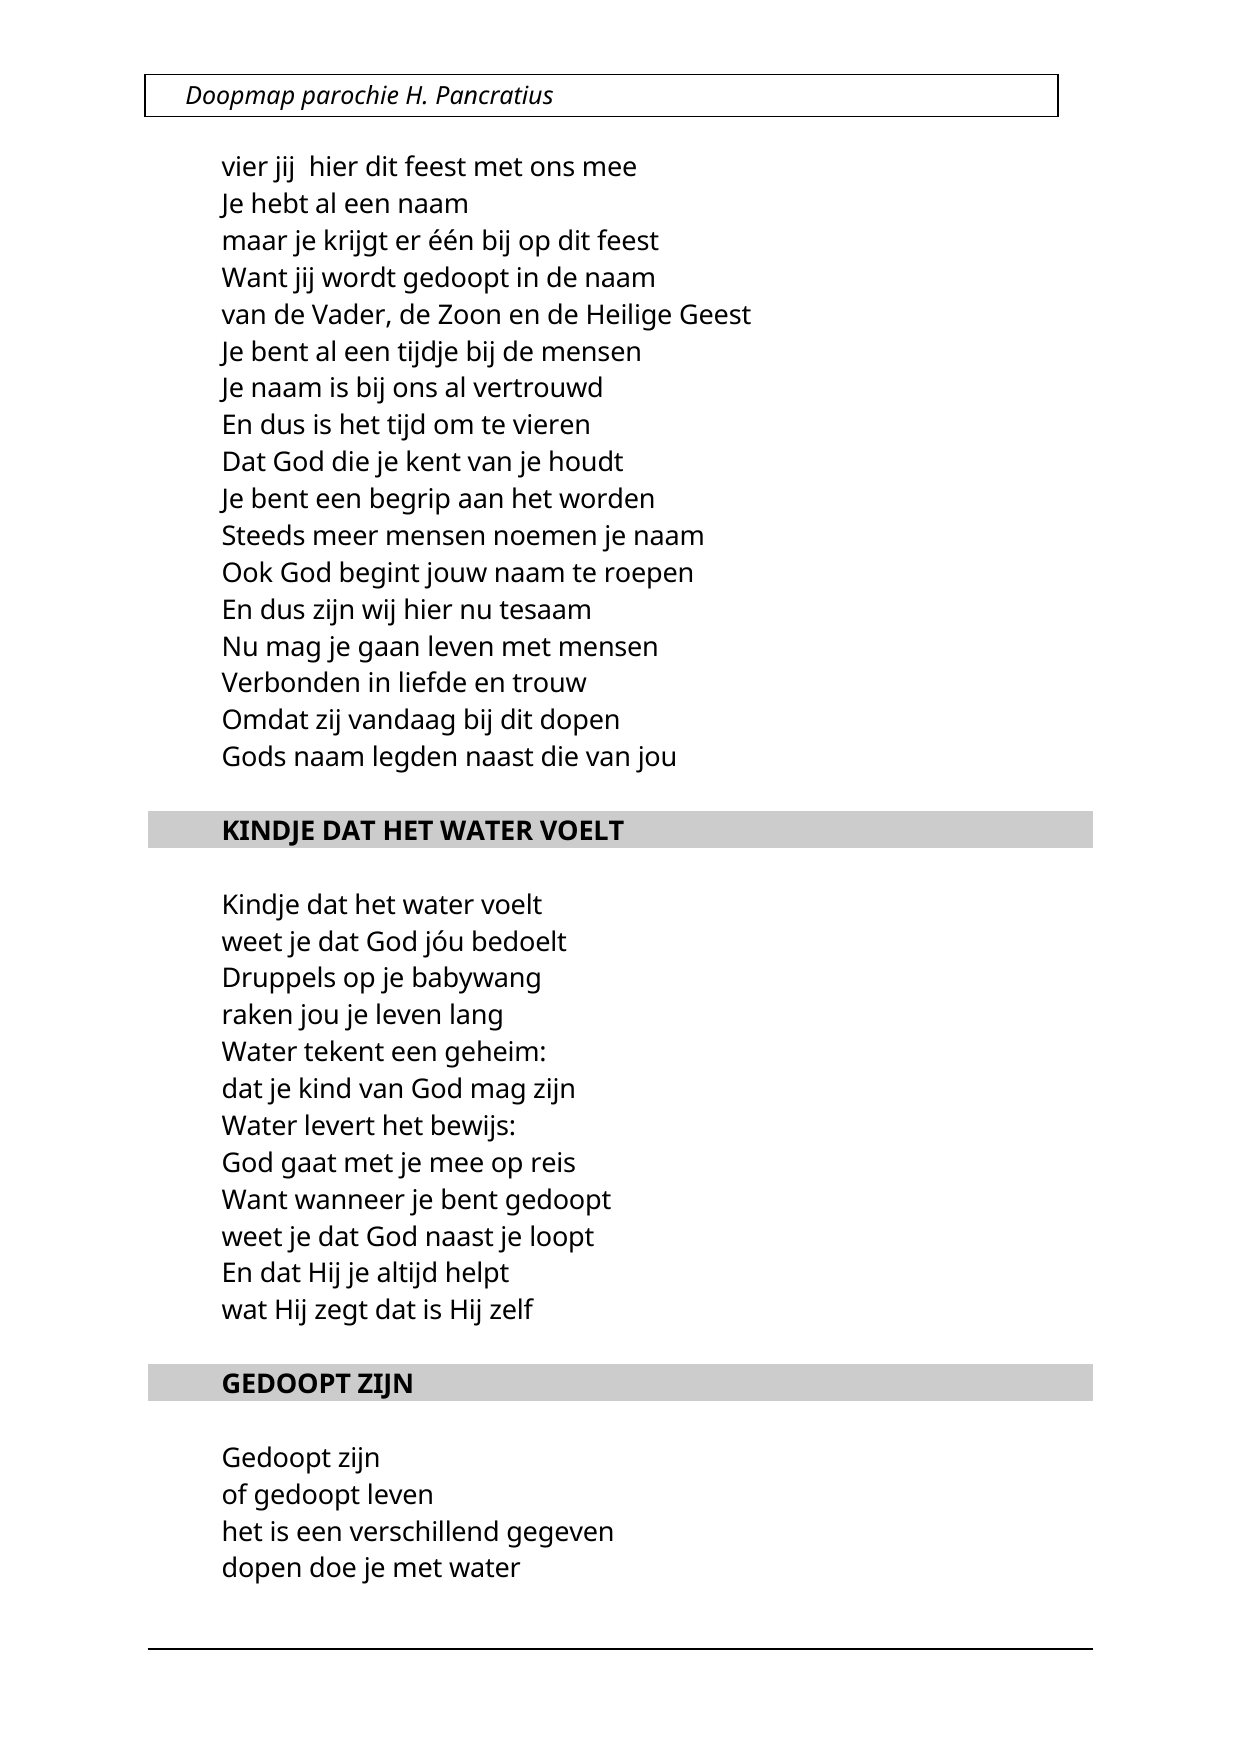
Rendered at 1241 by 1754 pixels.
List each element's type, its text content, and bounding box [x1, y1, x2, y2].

text Druppels op je babywang [221, 959, 1093, 996]
text vier jij hier dit feest met ons mee [221, 148, 1093, 184]
text wat Hij zegt dat is Hij zelf [221, 1291, 1093, 1328]
text dat je kind van God mag zijn [221, 1069, 1093, 1106]
text GEDOOPT ZIJN [148, 1364, 1093, 1401]
text Verbonden in liefde en trouw [221, 664, 1093, 701]
text Ook God begint jouw naam te roepen [221, 553, 1093, 590]
text dopen doe je met water [221, 1549, 1093, 1586]
text Nu mag je gaan leven met mensen [221, 627, 1093, 664]
text En dus zijn wij hier nu tesaam [221, 590, 1093, 627]
text Gedoopt zijn [148, 1438, 1093, 1475]
text Water levert het bewijs: [221, 1106, 1093, 1143]
text Je bent een begrip aan het worden [221, 479, 1093, 516]
text Kindje dat het water voelt [148, 885, 1093, 922]
text raken jou je leven lang [221, 996, 1093, 1033]
text God gaat met je mee op reis [221, 1143, 1093, 1180]
text Je naam is bij ons al vertrouwd [221, 369, 1093, 406]
text Je bent al een tijdje bij de mensen [221, 332, 1093, 369]
text Je hebt al een naam [221, 184, 1093, 221]
text KINDJE DAT HET WATER VOELT [148, 811, 1093, 848]
text van de Vader, de Zoon en de Heilige Geest [221, 295, 1093, 332]
text het is een verschillend gegeven [221, 1512, 1093, 1549]
text En dus is het tijd om te vieren [221, 406, 1093, 443]
text Omdat zij vandaag bij dit dopen [221, 701, 1093, 738]
text weet je dat God naast je loopt [221, 1217, 1093, 1254]
text weet je dat God jóu bedoelt [221, 922, 1093, 959]
text Want wanneer je bent gedoopt [221, 1180, 1093, 1217]
text maar je krijgt er één bij op dit feest [221, 221, 1093, 258]
text Dat God die je kent van je houdt [221, 443, 1093, 479]
text of gedoopt leven [221, 1475, 1093, 1512]
text Water tekent een geheim: [221, 1033, 1093, 1069]
text Gods naam legden naast die van jou [221, 738, 1093, 774]
text Want jij wordt gedoopt in de naam [221, 258, 1093, 295]
text Steeds meer mensen noemen je naam [221, 516, 1093, 553]
text En dat Hij je altijd helpt [221, 1254, 1093, 1291]
